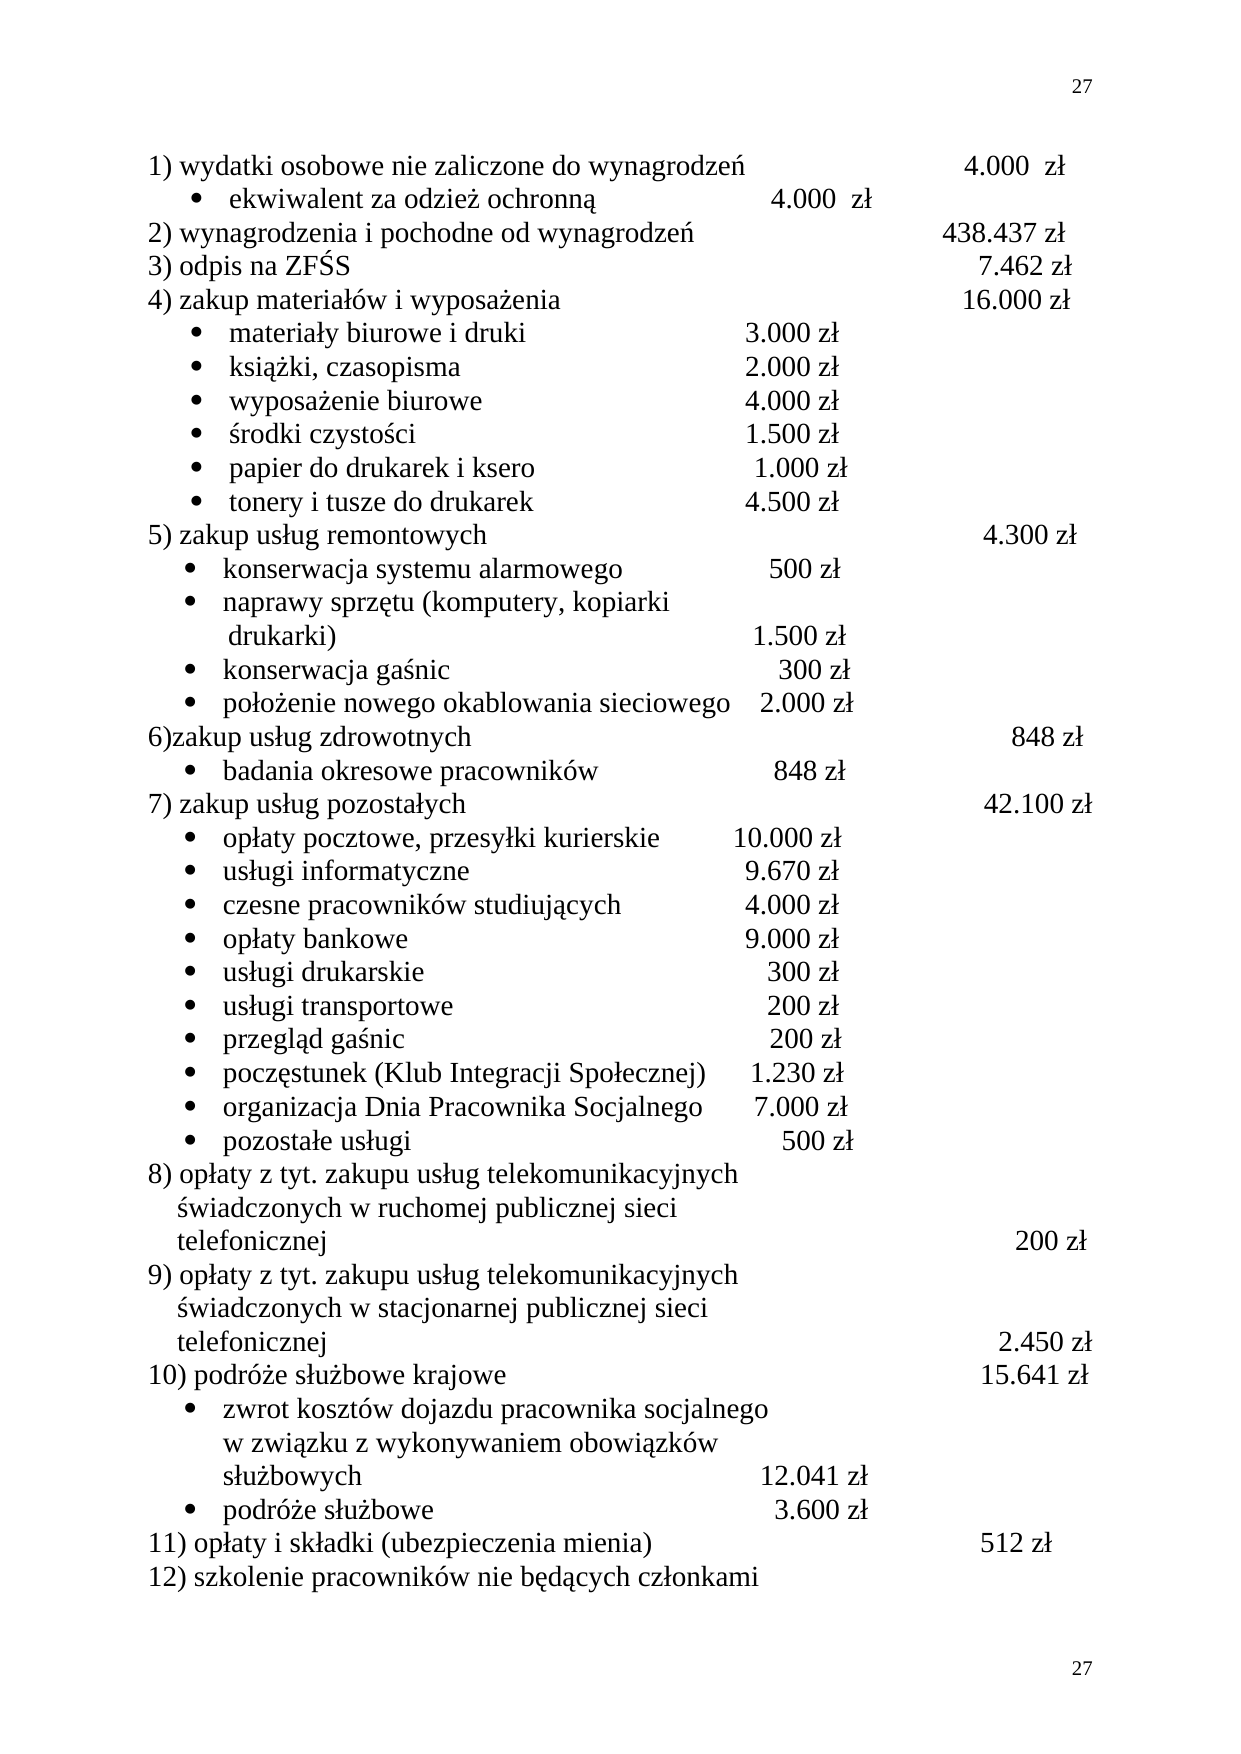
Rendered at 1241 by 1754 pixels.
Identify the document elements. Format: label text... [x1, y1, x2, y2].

list naprawy sprzętu (komputery, kopiarki [185, 584, 1092, 618]
text telefonicznej 200 zł [148, 1223, 1092, 1257]
text 1) wydatki osobowe nie zaliczone do wynagrodzeń 4.000 zł [148, 148, 1092, 181]
list pozostałe usługi 500 zł [185, 1123, 1092, 1156]
list ekwiwalent za odzież ochronną 4.000 zł [191, 181, 1092, 215]
list usługi drukarskie 300 zł [185, 954, 1092, 988]
list tonery i tusze do drukarek 4.500 zł [191, 484, 1092, 517]
list środki czystości 1.500 zł [191, 416, 1092, 450]
text 2) wynagrodzenia i pochodne od wynagrodzeń 438.437 zł [148, 215, 1092, 248]
list papier do drukarek i ksero 1.000 zł [191, 450, 1092, 484]
list czesne pracowników studiujących 4.000 zł [185, 887, 1092, 921]
text 12) szkolenie pracowników nie będących członkami [148, 1559, 1092, 1592]
list usługi transportowe 200 zł [185, 988, 1092, 1022]
text świadczonych w stacjonarnej publicznej sieci [148, 1290, 1092, 1324]
text w związku z wykonywaniem obowiązków [223, 1425, 1092, 1458]
text 6)zakup usług zdrowotnych 848 zł [148, 719, 1092, 753]
list badania okresowe pracowników 848 zł [185, 753, 1092, 786]
text służbowych 12.041 zł [223, 1458, 1092, 1492]
list opłaty bankowe 9.000 zł [185, 921, 1092, 954]
text 10) podróże służbowe krajowe 15.641 zł [148, 1357, 1092, 1391]
text 8) opłaty z tyt. zakupu usług telekomunikacyjnych [148, 1156, 1092, 1190]
text telefonicznej 2.450 zł [148, 1324, 1092, 1357]
text świadczonych w ruchomej publicznej sieci [148, 1190, 1092, 1223]
list materiały biurowe i druki 3.000 zł [191, 316, 1092, 349]
list położenie nowego okablowania sieciowego 2.000 zł [185, 685, 1092, 719]
list podróże służbowe 3.600 zł [185, 1492, 1092, 1525]
list usługi informatyczne 9.670 zł [185, 853, 1092, 887]
text 4) zakup materiałów i wyposażenia 16.000 zł [148, 282, 1092, 316]
list organizacja Dnia Pracownika Socjalnego 7.000 zł [185, 1089, 1092, 1123]
list konserwacja gaśnic 300 zł [185, 652, 1092, 685]
text 11) opłaty i składki (ubezpieczenia mienia) 512 zł [148, 1525, 1092, 1559]
list zwrot kosztów dojazdu pracownika socjalnego [185, 1391, 1092, 1425]
text 9) opłaty z tyt. zakupu usług telekomunikacyjnych [148, 1257, 1092, 1290]
list wyposażenie biurowe 4.000 zł [191, 383, 1092, 416]
list konserwacja systemu alarmowego 500 zł [185, 551, 1092, 584]
text 3) odpis na ZFŚS 7.462 zł [148, 248, 1092, 282]
list książki, czasopisma 2.000 zł [191, 349, 1092, 383]
list poczęstunek (Klub Integracji Społecznej) 1.230 zł [185, 1055, 1092, 1089]
list przegląd gaśnic 200 zł [185, 1022, 1092, 1055]
list opłaty pocztowe, przesyłki kurierskie 10.000 zł [185, 820, 1092, 853]
text 7) zakup usług pozostałych 42.100 zł [148, 786, 1092, 820]
text drukarki) 1.500 zł [148, 618, 1092, 652]
text 5) zakup usług remontowych 4.300 zł [148, 517, 1092, 551]
